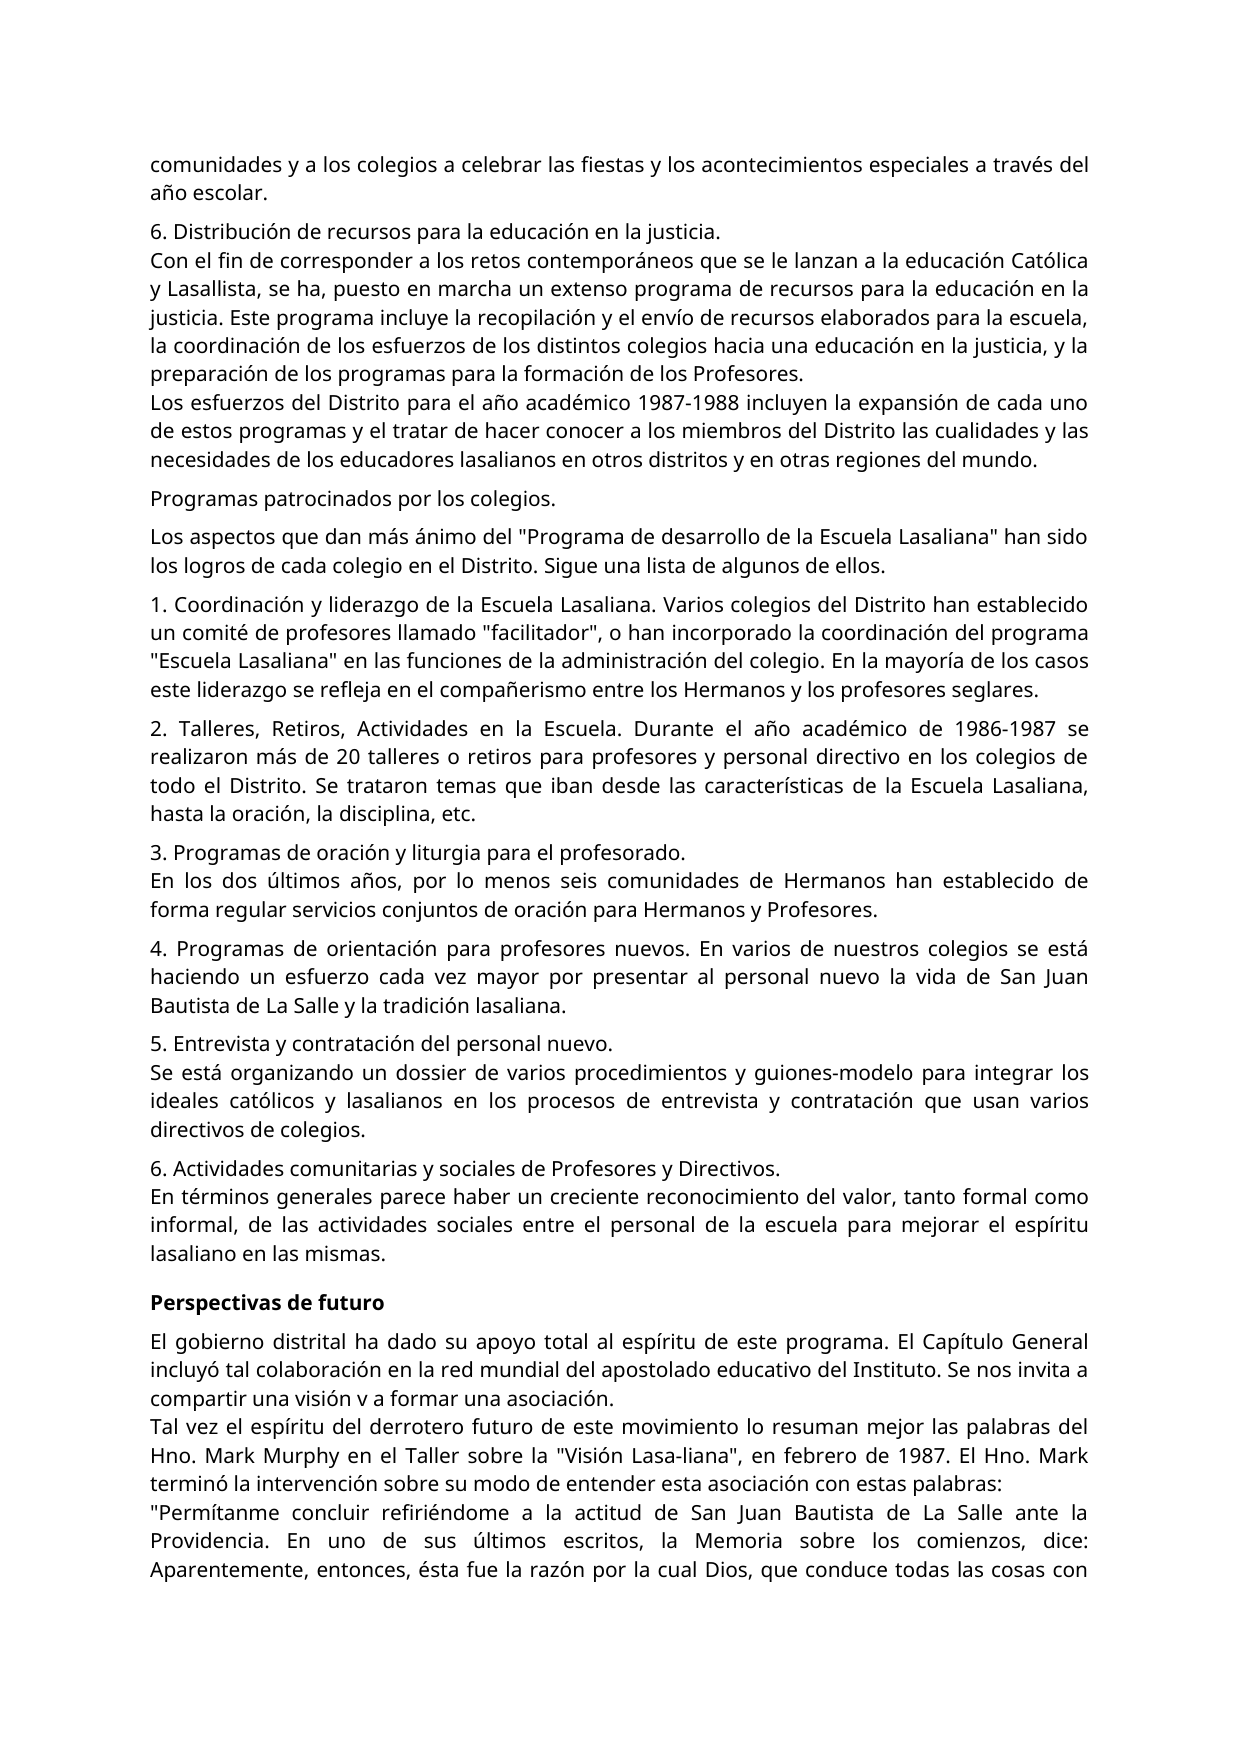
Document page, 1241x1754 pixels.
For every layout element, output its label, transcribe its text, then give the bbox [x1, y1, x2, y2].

text 2. Talleres, Retiros, Actividades en la Escuela. Durante el año académico de 1986-1987 se realizaron más de 20 talleres o retiros para profesores y personal directivo en los colegios de todo el Distrito. Se trataron temas que iban desde las características de la Escuela Lasaliana, hasta la oración, la disciplina, etc. [150, 714, 1090, 828]
text Con el fin de corresponder a los retos contemporáneos que se le lanzan a la educación Católica y Lasallista, se ha, puesto en marcha un extenso programa de recursos para la educación en la justicia. Este programa incluye la recopilación y el envío de recursos elaborados para la escuela, la coordinación de los esfuerzos de los distintos colegios hacia una educación en la justicia, y la preparación de los programas para la formación de los Profesores. [150, 246, 1090, 388]
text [150, 1498, 1090, 1583]
text Los aspectos que dan más ánimo del "Programa de desarrollo de la Escuela Lasaliana" han sido los logros de cada colegio en el Distrito. Sigue una lista de algunos de ellos. [150, 522, 1090, 579]
text El gobierno distrital ha dado su apoyo total al espíritu de este programa. El Capítulo General incluyó tal colaboración en la red mundial del apostolado educativo del Instituto. Se nos invita a compartir una visión v a formar una asociación. [150, 1327, 1090, 1412]
text 5. Entrevista y contratación del personal nuevo. [150, 1029, 1090, 1058]
text 6. Actividades comunitarias y sociales de Profesores y Directivos. [150, 1154, 1090, 1182]
text 6. Distribución de recursos para la educación en la justicia. [150, 217, 1090, 246]
text En términos generales parece haber un creciente reconocimiento del valor, tanto formal como informal, de las actividades sociales entre el personal de la escuela para mejorar el espíritu lasaliano en las mismas. [150, 1182, 1090, 1267]
text 1. Coordinación y liderazgo de la Escuela Lasaliana. Varios colegios del Distrito han establecido un comité de profesores llamado "facilitador", o han incorporado la coordinación del programa "Escuela Lasaliana" en las funciones de la administración del colegio. En la mayoría de los casos este liderazgo se refleja en el compañerismo entre los Hermanos y los profesores seglares. [150, 590, 1090, 703]
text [150, 150, 1090, 207]
text Tal vez el espíritu del derrotero futuro de este movimiento lo resuman mejor las palabras del Hno. Mark Murphy en el Taller sobre la "Visión Lasa-liana", en febrero de 1987. El Hno. Mark terminó la intervención sobre su modo de entender esta asociación con estas palabras: [150, 1412, 1090, 1498]
text Programas patrocinados por los colegios. [150, 484, 1090, 512]
text Perspectivas de futuro [150, 1288, 1090, 1317]
text En los dos últimos años, por lo menos seis comunidades de Hermanos han establecido de forma regular servicios conjuntos de oración para Hermanos y Profesores. [150, 867, 1090, 923]
text Se está organizando un dossier de varios procedimientos y guiones-modelo para integrar los ideales católicos y lasalianos en los procesos de entrevista y contratación que usan varios directivos de colegios. [150, 1058, 1090, 1143]
text 4. Programas de orientación para profesores nuevos. En varios de nuestros colegios se está haciendo un esfuerzo cada vez mayor por presentar al personal nuevo la vida de San Juan Bautista de La Salle y la tradición lasaliana. [150, 934, 1090, 1019]
text Los esfuerzos del Distrito para el año académico 1987-1988 incluyen la expansión de cada uno de estos programas y el tratar de hacer conocer a los miembros del Distrito las cualidades y las necesidades de los educadores lasalianos en otros distritos y en otras regiones del mundo. [150, 388, 1090, 473]
text 3. Programas de oración y liturgia para el profesorado. [150, 838, 1090, 867]
